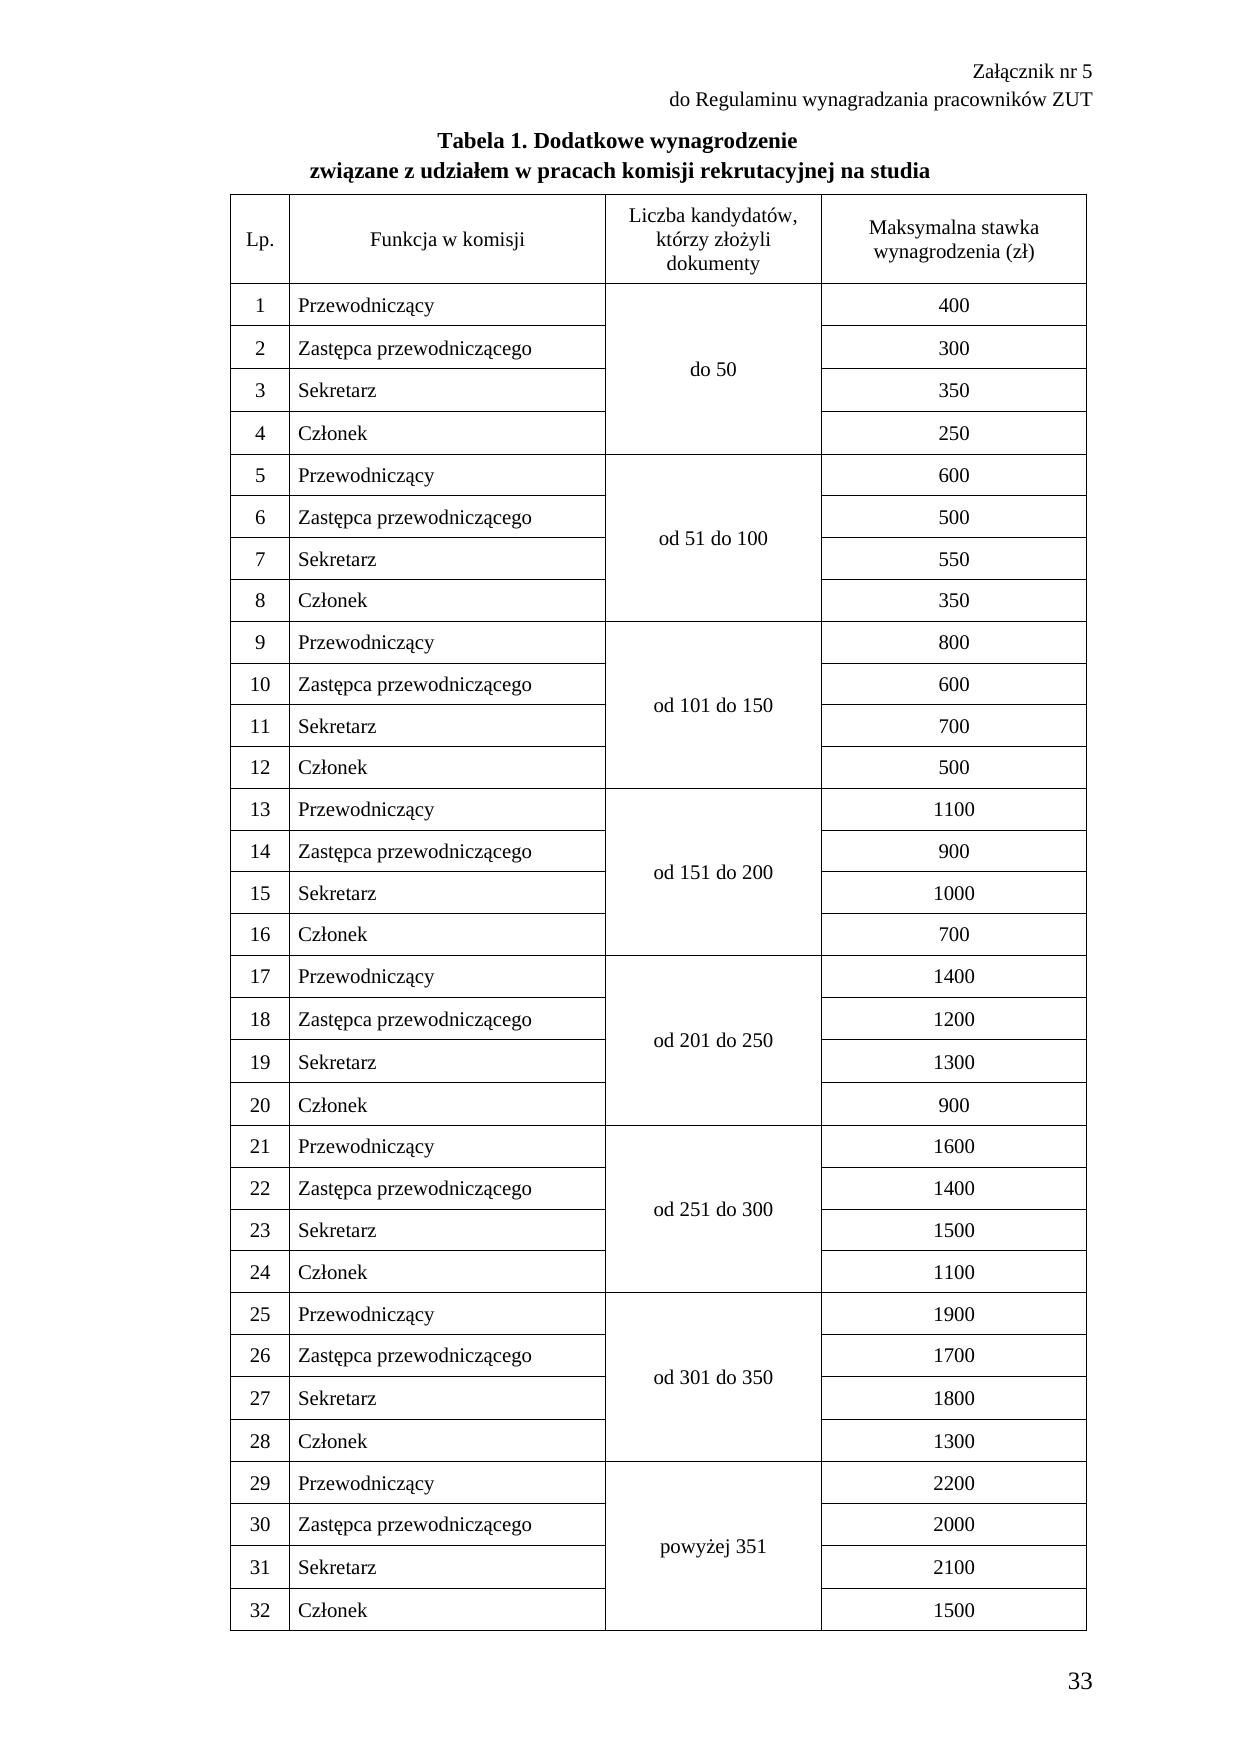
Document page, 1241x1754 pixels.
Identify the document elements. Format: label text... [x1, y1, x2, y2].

table_cell 19 [231, 1040, 289, 1082]
subtitle Tabela 1. Dodatkowe wynagrodzenie związane z udziałem w pracach komisji rekrutacyjnej na studia [148, 127, 1092, 183]
table_cell 250 [822, 412, 1086, 453]
table_cell 23 [231, 1210, 289, 1250]
table_cell 21 [231, 1126, 289, 1167]
table_cell 1700 [822, 1335, 1086, 1376]
table_cell 8 [231, 580, 289, 621]
table_cell Zastępca przewodniczącego [290, 1504, 605, 1545]
table_cell Członek [290, 914, 605, 955]
table_cell Przewodniczący [290, 1293, 605, 1334]
table_cell 7 [231, 538, 289, 579]
table_cell od 201 do 250 [606, 956, 821, 1125]
table_cell 300 [822, 326, 1086, 368]
table_cell Sekretarz [290, 1040, 605, 1082]
table_cell 550 [822, 538, 1086, 579]
table_cell Przewodniczący [290, 956, 605, 997]
table_cell Sekretarz [290, 1210, 605, 1250]
table_cell Przewodniczący [290, 284, 605, 325]
table_cell 700 [822, 914, 1086, 955]
table_cell 15 [231, 872, 289, 913]
table_cell 1100 [822, 789, 1086, 829]
table_header Liczba kandydatów, którzy złożyli dokumenty [606, 195, 821, 283]
table_cell 2 [231, 326, 289, 368]
table_cell 10 [231, 664, 289, 704]
table_cell 350 [822, 580, 1086, 621]
table_cell 26 [231, 1335, 289, 1376]
table_cell 28 [231, 1420, 289, 1461]
table_cell 350 [822, 369, 1086, 411]
table_cell Zastępca przewodniczącego [290, 831, 605, 871]
table_cell Sekretarz [290, 705, 605, 746]
table_cell Przewodniczący [290, 1462, 605, 1503]
table_cell 16 [231, 914, 289, 955]
table_cell 800 [822, 622, 1086, 662]
table_cell od 151 do 200 [606, 789, 821, 955]
table_cell 600 [822, 664, 1086, 704]
table_cell 500 [822, 496, 1086, 537]
table_cell 6 [231, 496, 289, 537]
table_cell 1100 [822, 1251, 1086, 1292]
table_header Funkcja w komisji [290, 195, 605, 283]
text Załącznik nr 5 [148, 59, 1092, 83]
table_cell 4 [231, 412, 289, 453]
table_cell od 51 do 100 [606, 455, 821, 621]
table_cell 1200 [822, 998, 1086, 1039]
table_cell 1400 [822, 1168, 1086, 1208]
table_cell do 50 [606, 284, 821, 453]
table_cell 1900 [822, 1293, 1086, 1334]
table_cell Członek [290, 412, 605, 453]
table_cell Zastępca przewodniczącego [290, 326, 605, 368]
table_cell Sekretarz [290, 1546, 605, 1588]
table_cell 12 [231, 747, 289, 788]
table_cell 14 [231, 831, 289, 871]
table_cell Zastępca przewodniczącego [290, 496, 605, 537]
table_cell 2200 [822, 1462, 1086, 1503]
table_cell 600 [822, 455, 1086, 495]
table_cell od 251 do 300 [606, 1126, 821, 1292]
table_cell 900 [822, 831, 1086, 871]
table_cell 1800 [822, 1377, 1086, 1418]
table_cell 25 [231, 1293, 289, 1334]
table_cell 1300 [822, 1040, 1086, 1082]
table_cell 400 [822, 284, 1086, 325]
table_cell Sekretarz [290, 872, 605, 913]
table_cell 1300 [822, 1420, 1086, 1461]
table_cell 18 [231, 998, 289, 1039]
table_cell 3 [231, 369, 289, 411]
table_cell 20 [231, 1083, 289, 1125]
table_cell Przewodniczący [290, 455, 605, 495]
table_cell 13 [231, 789, 289, 829]
text do Regulaminu wynagradzania pracowników ZUT [148, 87, 1092, 111]
table_cell 9 [231, 622, 289, 662]
table_cell Sekretarz [290, 538, 605, 579]
table_cell 29 [231, 1462, 289, 1503]
table_cell 30 [231, 1504, 289, 1545]
table_cell 17 [231, 956, 289, 997]
table_cell Zastępca przewodniczącego [290, 1168, 605, 1208]
table_cell Członek [290, 747, 605, 788]
table_cell powyżej 351 [606, 1462, 821, 1630]
table_cell Zastępca przewodniczącego [290, 664, 605, 704]
table_cell Sekretarz [290, 369, 605, 411]
table_cell Członek [290, 1083, 605, 1125]
table_cell 24 [231, 1251, 289, 1292]
table_cell Członek [290, 1251, 605, 1292]
table_cell 1400 [822, 956, 1086, 997]
table_cell 700 [822, 705, 1086, 746]
table_cell Przewodniczący [290, 622, 605, 662]
table_cell 1 [231, 284, 289, 325]
table_cell 32 [231, 1589, 289, 1630]
table_cell Członek [290, 1589, 605, 1630]
table_cell od 101 do 150 [606, 622, 821, 788]
table_cell 2000 [822, 1504, 1086, 1545]
table_cell 5 [231, 455, 289, 495]
table_cell 11 [231, 705, 289, 746]
table_cell Przewodniczący [290, 1126, 605, 1167]
table_header Maksymalna stawka wynagrodzenia (zł) [822, 195, 1086, 283]
table_cell 900 [822, 1083, 1086, 1125]
table_cell 1500 [822, 1589, 1086, 1630]
table_cell 500 [822, 747, 1086, 788]
table_cell Przewodniczący [290, 789, 605, 829]
table_cell 22 [231, 1168, 289, 1208]
table_cell 1500 [822, 1210, 1086, 1250]
table_cell 2100 [822, 1546, 1086, 1588]
table_cell Członek [290, 1420, 605, 1461]
table_cell 1600 [822, 1126, 1086, 1167]
table_cell 27 [231, 1377, 289, 1418]
table_cell od 301 do 350 [606, 1293, 821, 1461]
table_cell Członek [290, 580, 605, 621]
table_header Lp. [231, 195, 289, 283]
table_cell 1000 [822, 872, 1086, 913]
table_cell Zastępca przewodniczącego [290, 1335, 605, 1376]
table_cell Sekretarz [290, 1377, 605, 1418]
table_cell 31 [231, 1546, 289, 1588]
table_cell Zastępca przewodniczącego [290, 998, 605, 1039]
